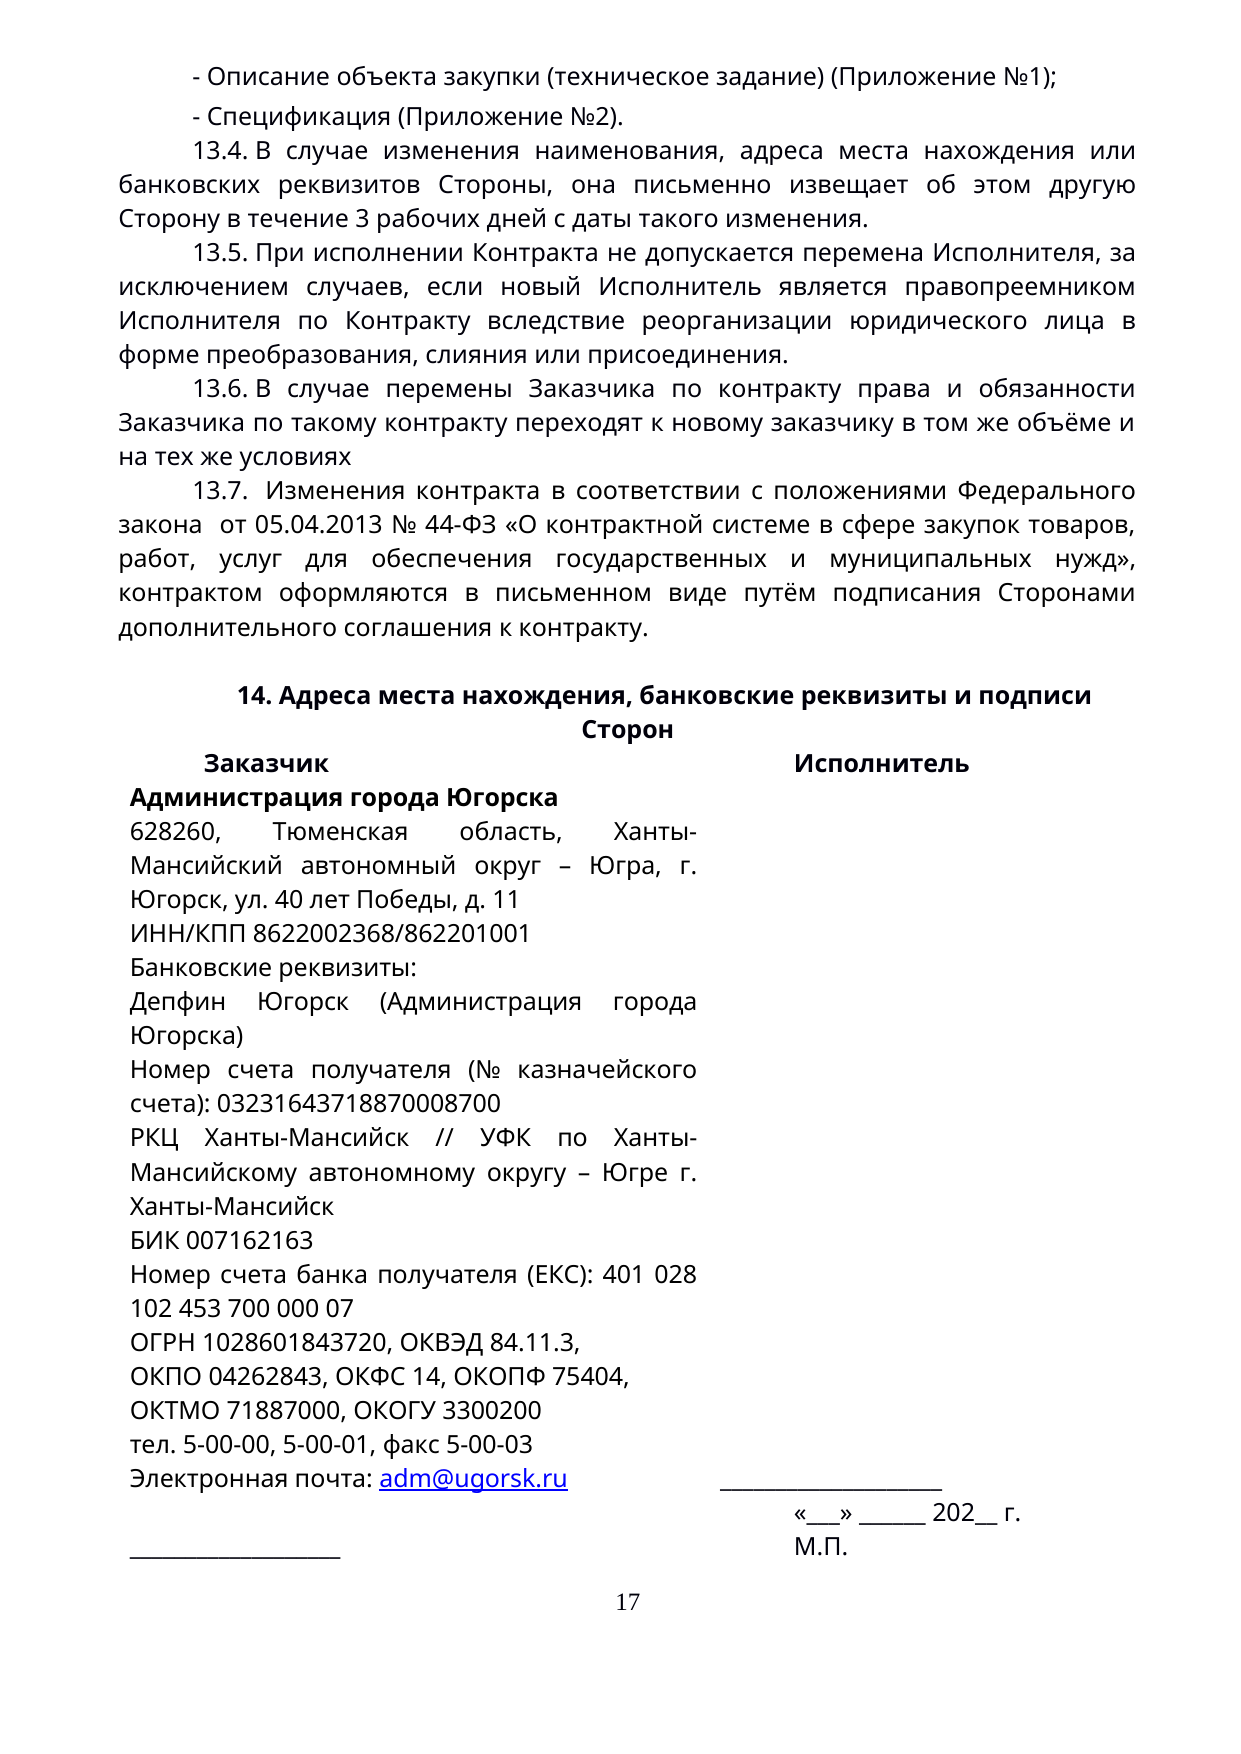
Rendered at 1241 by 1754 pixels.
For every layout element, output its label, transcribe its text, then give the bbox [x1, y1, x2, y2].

text 13.6. В случае перемены Заказчика по контракту права и обязанности Заказчика по такому контракту переходят к новому заказчику в том же объёме и на тех же условиях [118, 371, 1137, 473]
text - Описание объекта закупки (техническое задание) (Приложение №1); [118, 59, 1137, 93]
text 14. Адреса места нахождения, банковские реквизиты и подписи Сторон [118, 677, 1137, 745]
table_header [118, 745, 709, 1563]
text - Спецификация (Приложение №2). [118, 98, 1137, 132]
text 13.7. Изменения контракта в соответствии с положениями Федерального закона от 05.04.2013 № 44-ФЗ «О контрактной системе в сфере закупок товаров, работ, услуг для обеспечения государственных и муниципальных нужд», контрактом оформляются в письменном виде путём подписания Сторонами дополнительного соглашения к контракту. [118, 473, 1137, 643]
text 13.4. В случае изменения наименования, адреса места нахождения или банковских реквизитов Стороны, она письменно извещает об этом другую Сторону в течение 3 рабочих дней с даты такого изменения. [118, 132, 1137, 234]
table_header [709, 745, 1181, 1563]
text 13.5. При исполнении Контракта не допускается перемена Исполнителя, за исключением случаев, если новый Исполнитель является правопреемником Исполнителя по Контракту вследствие реорганизации юридического лица в форме преобразования, слияния или присоединения. [118, 234, 1137, 371]
